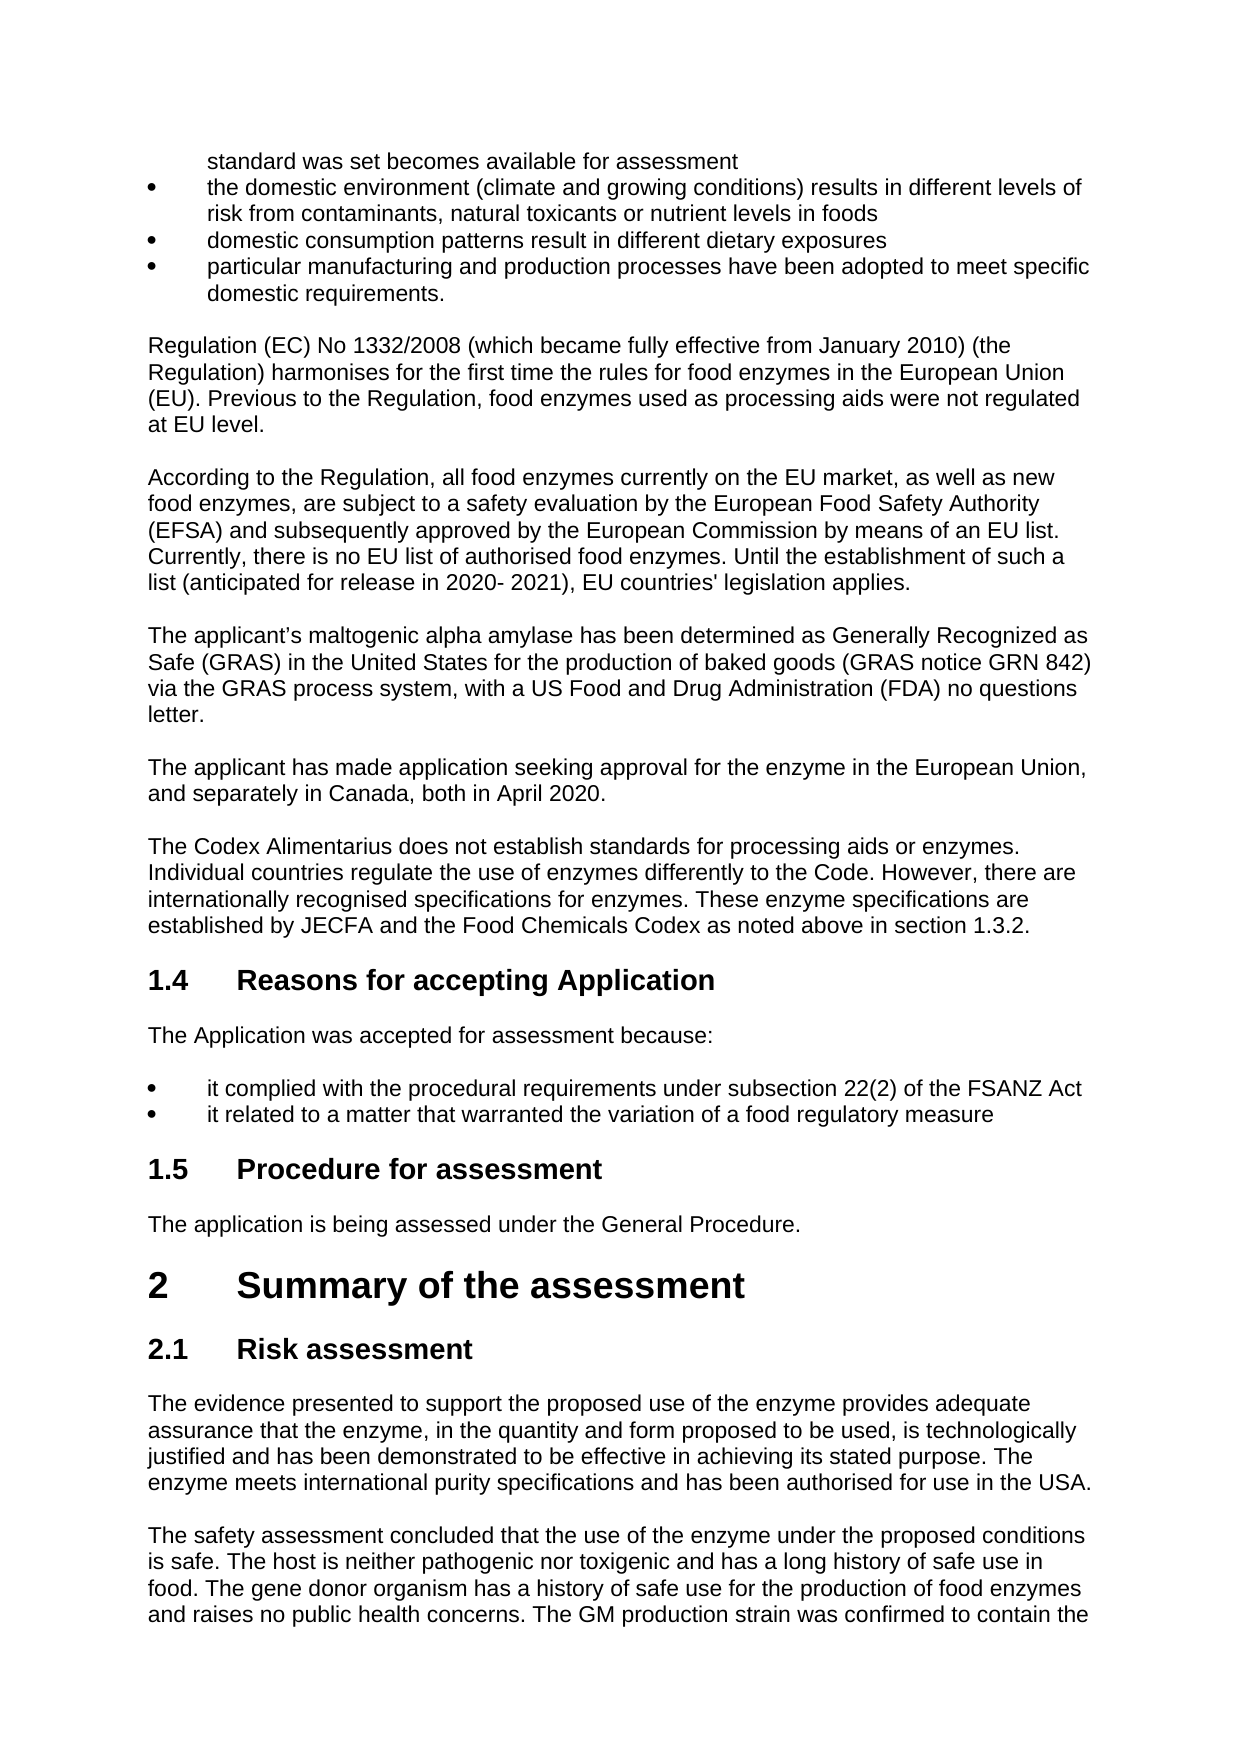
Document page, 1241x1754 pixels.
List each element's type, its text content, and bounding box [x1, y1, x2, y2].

subtitle 1.5 Procedure for assessment [148, 1152, 1092, 1186]
list the domestic environment (climate and growing conditions) results in different levels of risk from contaminants, natural toxicants or nutrient levels in foods [148, 174, 1092, 227]
text The evidence presented to support the proposed use of the enzyme provides adequate assurance that the enzyme, in the quantity and form proposed to be used, is technologically justified and has been demonstrated to be effective in achieving its stated purpose. The enzyme meets international purity specifications and has been authorised for use in the USA. [148, 1390, 1092, 1496]
text The Codex Alimentarius does not establish standards for processing aids or enzymes. Individual countries regulate the use of enzymes differently to the Code. However, there are internationally recognised specifications for enzymes. These enzyme specifications are established by JECFA and the Food Chemicals Codex as noted above in section 1.3.2. [148, 833, 1092, 938]
list particular manufacturing and production processes have been adopted to meet specific domestic requirements. [148, 253, 1092, 306]
text The applicant has made application seeking approval for the enzyme in the European Union, and separately in Canada, both in April 2020. [148, 754, 1092, 807]
text The Application was accepted for assessment because: [148, 1022, 1092, 1048]
text Regulation (EC) No 1332/2008 (which became fully effective from January 2010) (the Regulation) harmonises for the first time the rules for food enzymes in the European Union (EU). Previous to the Regulation, food enzymes used as processing aids were not regulated at EU level. [148, 332, 1092, 438]
subtitle 2 Summary of the assessment [148, 1263, 1092, 1307]
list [148, 148, 1092, 174]
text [148, 1522, 1092, 1627]
subtitle 2.1 Risk assessment [148, 1332, 1092, 1365]
list domestic consumption patterns result in different dietary exposures [148, 227, 1092, 253]
text The applicant’s maltogenic alpha amylase has been determined as Generally Recognized as Safe (GRAS) in the United States for the production of baked goods (GRAS notice GRN 842) via the GRAS process system, with a US Food and Drug Administration (FDA) no questions letter. [148, 622, 1092, 727]
text The application is being assessed under the General Procedure. [148, 1211, 1092, 1237]
list it related to a matter that warranted the variation of a food regulatory measure [148, 1101, 1092, 1127]
text According to the Regulation, all food enzymes currently on the EU market, as well as new food enzymes, are subject to a safety evaluation by the European Food Safety Authority (EFSA) and subsequently approved by the European Commission by means of an EU list. Currently, there is no EU list of authorised food enzymes. Until the establishment of such a list (anticipated for release in 2020- 2021), EU countries' legislation applies. [148, 464, 1092, 596]
subtitle 1.4 Reasons for accepting Application [148, 963, 1092, 997]
list it complied with the procedural requirements under subsection 22(2) of the FSANZ Act [148, 1074, 1092, 1101]
